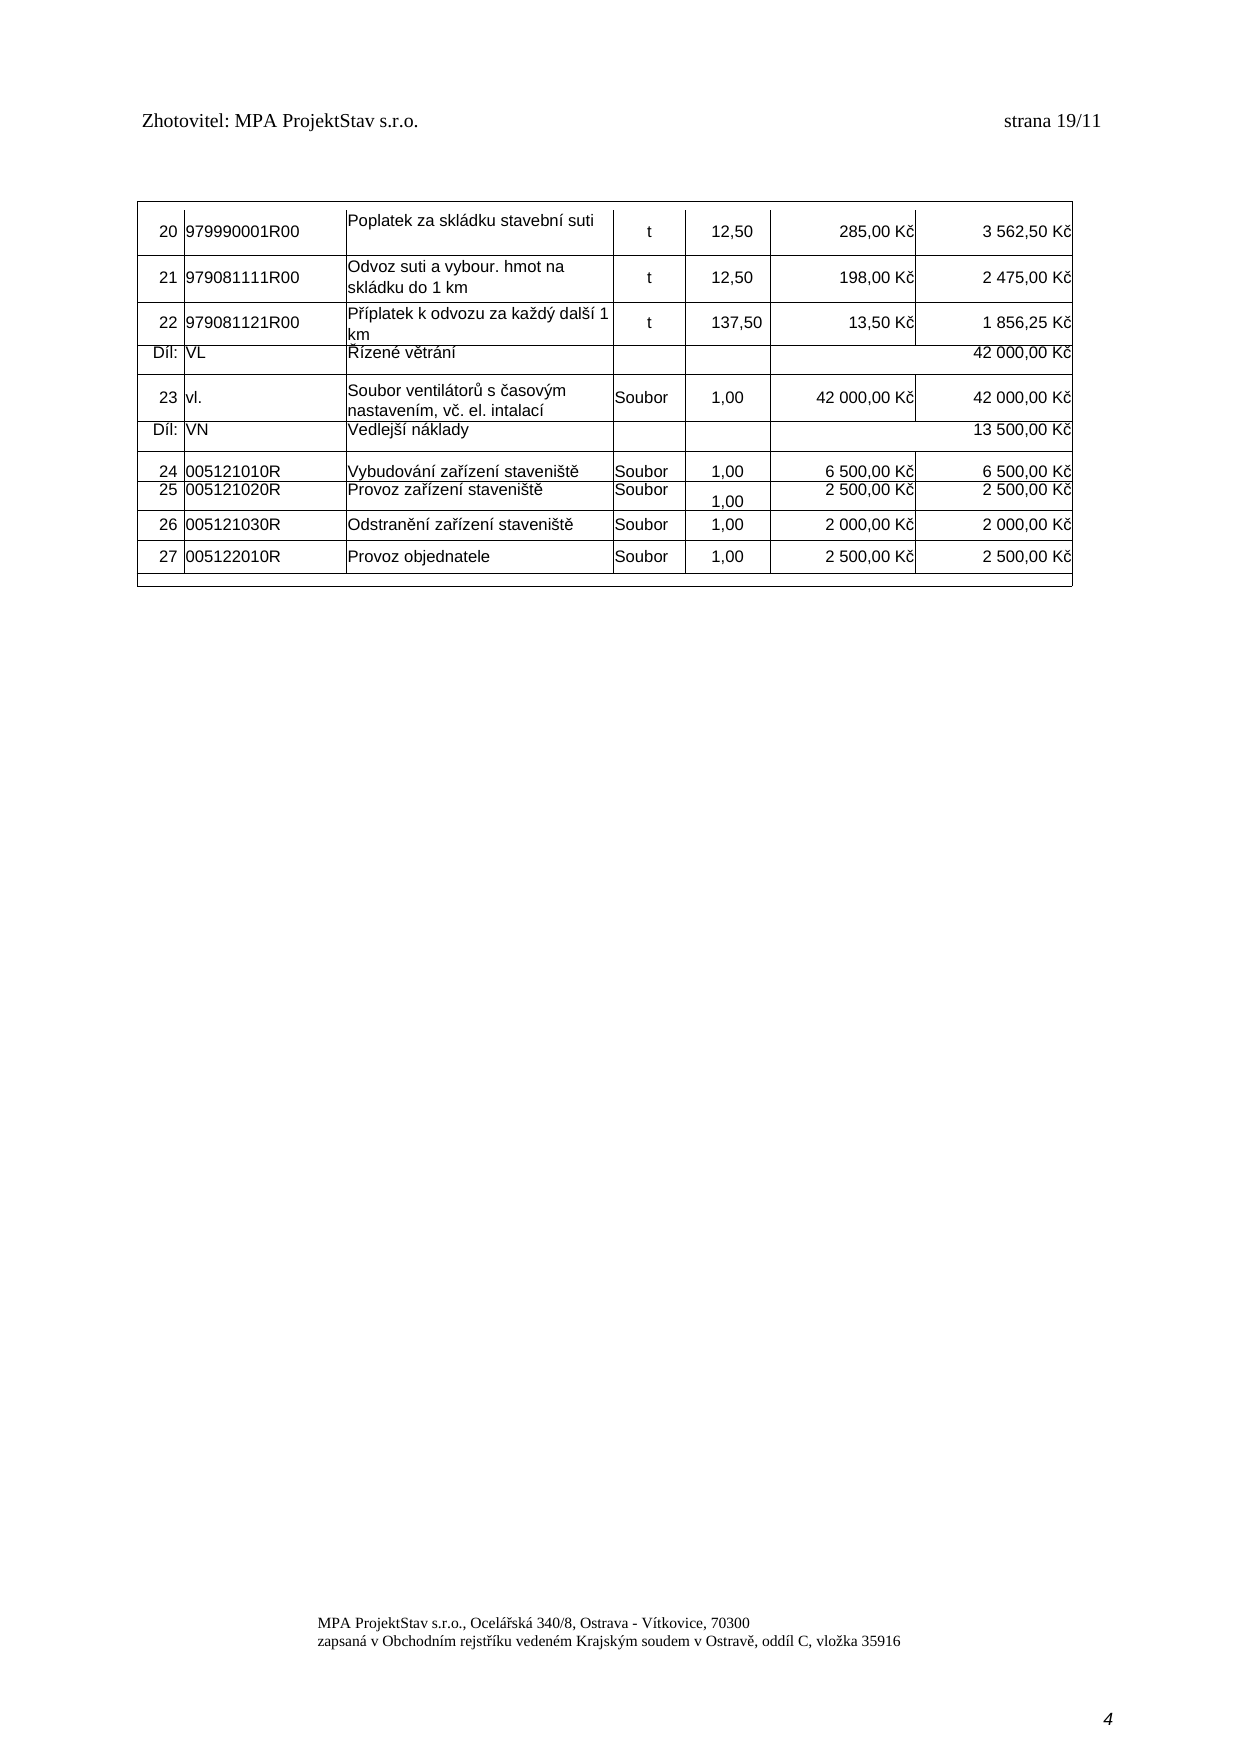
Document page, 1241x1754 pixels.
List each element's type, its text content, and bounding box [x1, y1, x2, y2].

table_header t [614, 210, 685, 255]
table_cell 1,00 [686, 482, 770, 510]
table_cell 2 500,00 Kč [916, 482, 1072, 510]
table_cell 005121030R [185, 511, 346, 540]
table_cell 27 [138, 541, 184, 573]
table_header 12,50 [686, 210, 770, 255]
table_cell 2 000,00 Kč [916, 511, 1072, 540]
table_cell 1,00 [686, 452, 770, 481]
table_cell Vedlejší náklady [347, 422, 613, 451]
table_cell [686, 346, 770, 374]
table_cell 005121020R [185, 482, 346, 510]
table_cell 005121010R [185, 452, 346, 481]
table_cell Díl: [138, 346, 184, 374]
table_cell [614, 346, 685, 374]
table_cell 6 500,00 Kč [771, 452, 915, 481]
table_cell [614, 422, 685, 451]
table_cell Díl: [138, 422, 184, 451]
table_cell 005122010R [185, 541, 346, 573]
table_cell Provoz zařízení staveniště [347, 482, 613, 510]
table_cell t [614, 256, 685, 302]
table_cell 23 [138, 375, 184, 421]
table_cell 12,50 [686, 256, 770, 302]
table_header 285,00 Kč [771, 210, 915, 255]
table_cell 2 500,00 Kč [916, 541, 1072, 573]
table_cell t [614, 303, 685, 344]
table_cell 2 500,00 Kč [771, 482, 915, 510]
table_header 20 [138, 210, 184, 255]
table_cell 25 [138, 482, 184, 510]
table_cell VL [185, 346, 346, 374]
table_cell 22 [138, 303, 184, 344]
table_cell 42 000,00 Kč [771, 375, 915, 421]
table_cell Soubor [614, 452, 685, 481]
table_cell Odvoz suti a vybour. hmot na skládku do 1 km [347, 256, 613, 302]
table_cell 13 500,00 Kč [771, 422, 1072, 451]
table_cell 42 000,00 Kč [916, 375, 1072, 421]
table_cell 2 500,00 Kč [771, 541, 915, 573]
table_cell 1,00 [686, 511, 770, 540]
table_cell 2 000,00 Kč [771, 511, 915, 540]
table_cell Řízené větrání [347, 346, 613, 374]
table_cell 24 [138, 452, 184, 481]
table_cell Vybudování zařízení staveniště [347, 452, 613, 481]
table_cell vl. [185, 375, 346, 421]
table_header 3 562,50 Kč [916, 210, 1072, 255]
table_cell 979081121R00 [185, 303, 346, 344]
table_cell Odstranění zařízení staveniště [347, 511, 613, 540]
table_cell [686, 422, 770, 451]
table_cell VN [185, 422, 346, 451]
table_cell Soubor [614, 541, 685, 573]
table_cell 2 475,00 Kč [916, 256, 1072, 302]
table_header Poplatek za skládku stavební suti [347, 210, 613, 255]
table_cell 979081111R00 [185, 256, 346, 302]
table_cell 1,00 [686, 375, 770, 421]
table_cell Soubor [614, 482, 685, 510]
table_cell Soubor [614, 511, 685, 540]
table_cell 21 [138, 256, 184, 302]
table_cell Provoz objednatele [347, 541, 613, 573]
table_cell 42 000,00 Kč [771, 346, 1072, 374]
table_cell 198,00 Kč [771, 256, 915, 302]
table_cell 26 [138, 511, 184, 540]
table_cell 137,50 [686, 303, 770, 344]
table_cell 1 856,25 Kč [916, 303, 1072, 344]
table_cell Soubor ventilátorů s časovým nastavením, vč. el. intalací [347, 375, 613, 421]
table_cell 1,00 [686, 541, 770, 573]
table_cell 13,50 Kč [771, 303, 915, 344]
table_cell 6 500,00 Kč [916, 452, 1072, 481]
table_header 979990001R00 [185, 210, 346, 255]
table_cell Soubor [614, 375, 685, 421]
table_cell Příplatek k odvozu za každý další 1 km [347, 303, 613, 344]
